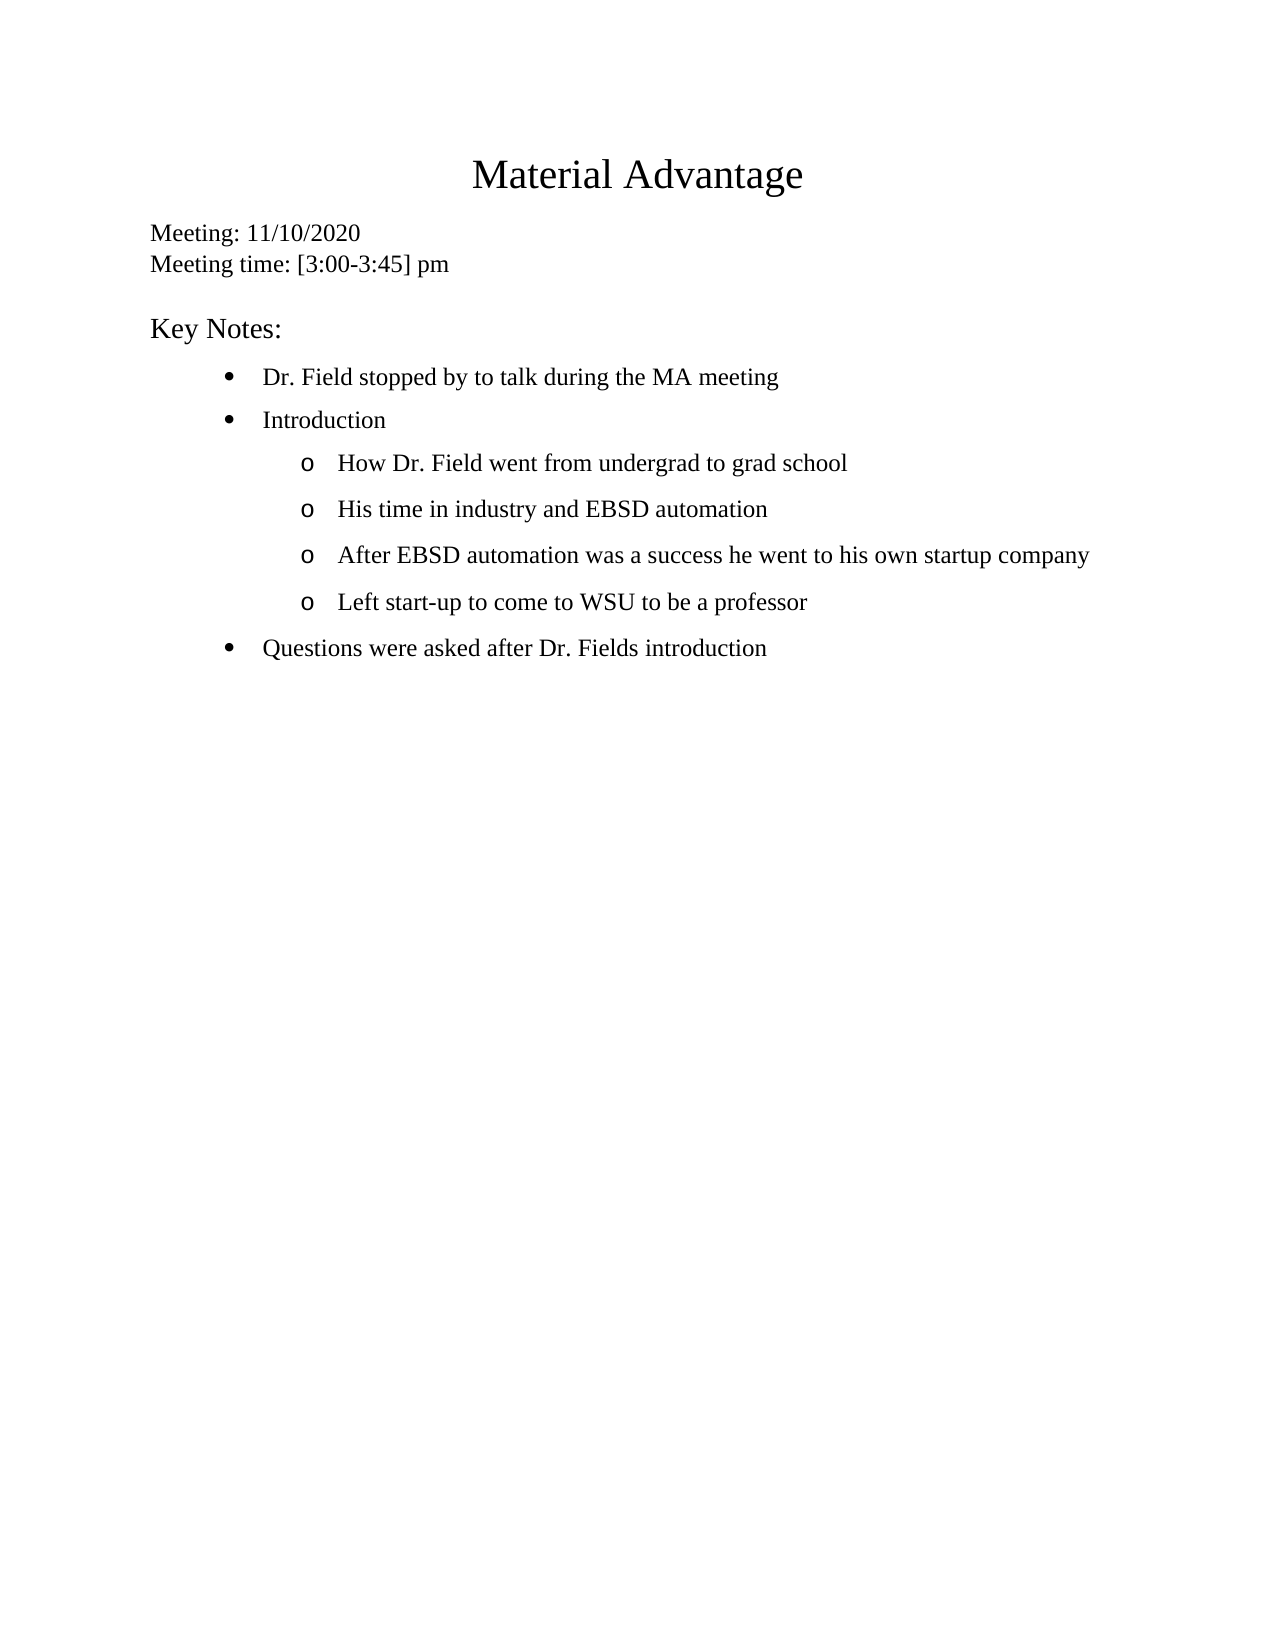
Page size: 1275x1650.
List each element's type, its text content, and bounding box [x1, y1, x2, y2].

list Questions were asked after Dr. Fields introduction [225, 633, 1125, 662]
list His time in industry and EBSD automation [300, 494, 1125, 525]
list Dr. Field stopped by to talk during the MA meeting [225, 362, 1125, 391]
list How Dr. Field went from undergrad to grad school [300, 448, 1125, 479]
text Meeting: 11/10/2020 [150, 218, 1125, 247]
list After EBSD automation was a success he went to his own startup company [300, 541, 1125, 571]
text Key Notes: [150, 311, 1125, 345]
text Meeting time: [3:00-3:45] pm [150, 249, 1125, 278]
list Introduction [225, 405, 1125, 434]
list Left start-up to come to WSU to be a professor [300, 587, 1125, 618]
text Material Advantage [150, 150, 1125, 198]
